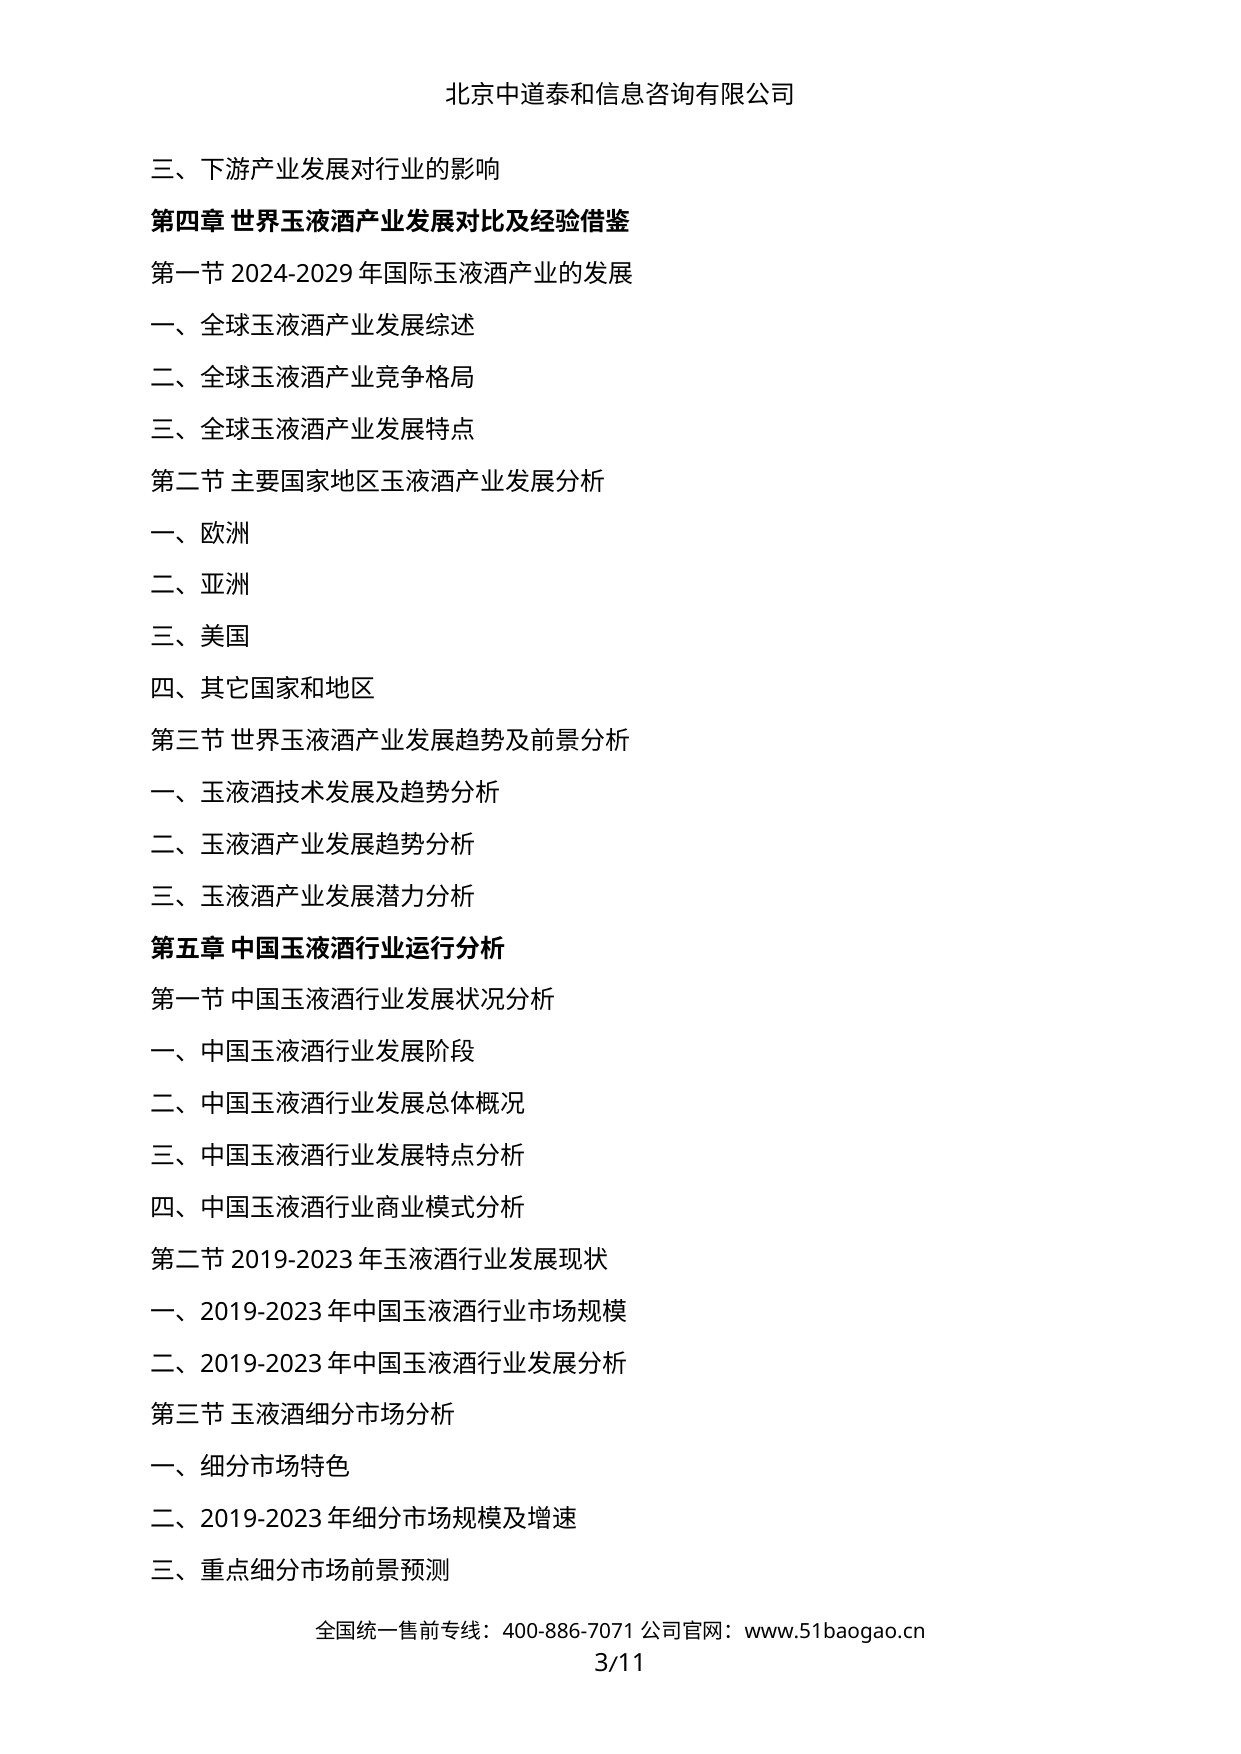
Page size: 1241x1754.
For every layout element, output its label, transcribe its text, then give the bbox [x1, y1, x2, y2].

text 第二节 主要国家地区玉液酒产业发展分析 [150, 461, 1090, 497]
text 第二节 2019-2023年玉液酒行业发展现状 [150, 1239, 1090, 1276]
text 二、亚洲 [150, 565, 1090, 601]
text 四、中国玉液酒行业商业模式分析 [150, 1187, 1090, 1224]
text 一、欧洲 [150, 513, 1090, 549]
text 二、2019-2023年中国玉液酒行业发展分析 [150, 1343, 1090, 1379]
text 二、中国玉液酒行业发展总体概况 [150, 1084, 1090, 1120]
text 第一节 中国玉液酒行业发展状况分析 [150, 980, 1090, 1016]
text 三、下游产业发展对行业的影响 [150, 150, 1090, 186]
text 第三节 玉液酒细分市场分析 [150, 1395, 1090, 1431]
text 三、全球玉液酒产业发展特点 [150, 409, 1090, 446]
text 一、中国玉液酒行业发展阶段 [150, 1032, 1090, 1068]
text 第四章 世界玉液酒产业发展对比及经验借鉴 [150, 202, 1090, 238]
text 四、其它国家和地区 [150, 669, 1090, 705]
text 一、全球玉液酒产业发展综述 [150, 306, 1090, 342]
text 三、玉液酒产业发展潜力分析 [150, 876, 1090, 912]
text 三、重点细分市场前景预测 [150, 1551, 1090, 1587]
text 一、玉液酒技术发展及趋势分析 [150, 772, 1090, 809]
text 二、全球玉液酒产业竞争格局 [150, 357, 1090, 394]
text 二、玉液酒产业发展趋势分析 [150, 824, 1090, 861]
text 三、美国 [150, 617, 1090, 653]
text 第三节 世界玉液酒产业发展趋势及前景分析 [150, 721, 1090, 757]
text 一、2019-2023年中国玉液酒行业市场规模 [150, 1291, 1090, 1327]
text 第一节 2024-2029年国际玉液酒产业的发展 [150, 254, 1090, 290]
text 二、2019-2023年细分市场规模及增速 [150, 1499, 1090, 1535]
text 第五章 中国玉液酒行业运行分析 [150, 928, 1090, 964]
text 三、中国玉液酒行业发展特点分析 [150, 1136, 1090, 1172]
text 一、细分市场特色 [150, 1447, 1090, 1483]
